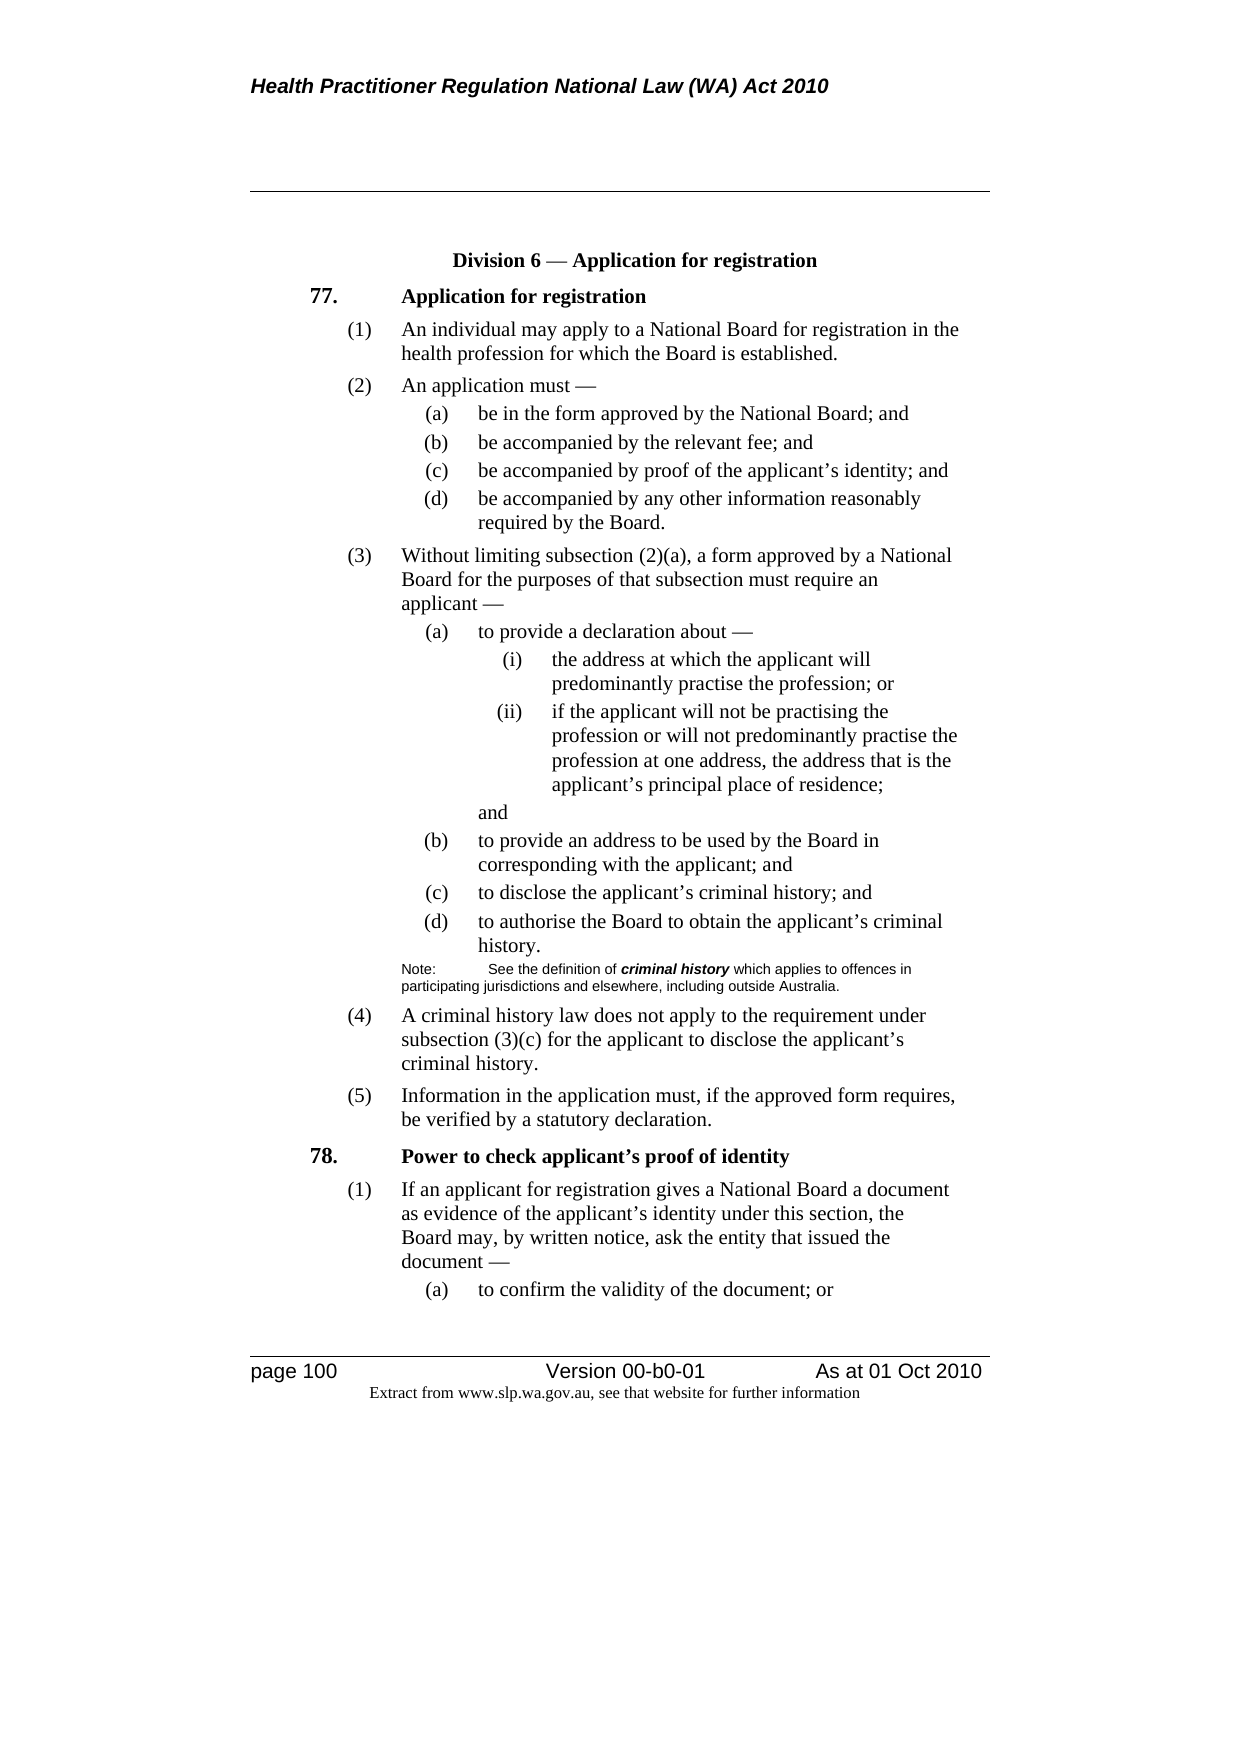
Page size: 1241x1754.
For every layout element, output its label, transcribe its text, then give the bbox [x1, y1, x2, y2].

text (b) be accompanied by the relevant fee; and [389, 429, 960, 454]
text (d) to authorise the Board to obtain the applicant’s criminal history. [389, 908, 960, 957]
text (5) Information in the application must, if the approved form requires, be verified by a statutory declaration. [312, 1083, 960, 1131]
text (c) be accompanied by proof of the applicant’s identity; and [389, 458, 960, 482]
text and [389, 800, 960, 824]
text (d) be accompanied by any other information reasonably required by the Board. [389, 486, 960, 534]
text (ii) if the applicant will not be practising the profession or will not predominantly practise the profession at one address, the address that is the applicant’s principal place of residence; [463, 699, 960, 796]
text (a) to confirm the validity of the document; or [389, 1277, 960, 1301]
text (1) An individual may apply to a National Board for registration in the health profession for which the Board is established. [312, 317, 960, 365]
text (a) to provide a declaration about — [389, 619, 960, 643]
text (c) to disclose the applicant’s criminal history; and [389, 880, 960, 904]
text (3) Without limiting subsection (2)(a), a form approved by a National Board for the purposes of that subsection must require an applicant — [312, 542, 960, 615]
subtitle 78. Power to check applicant’s proof of identity [309, 1142, 960, 1168]
text Note: See the definition of criminal history which applies to offences in participating jurisdictions and elsewhere, including outside Australia. [309, 961, 960, 994]
subtitle Division 6 — Application for registration [309, 247, 960, 272]
text (2) An application must — [312, 373, 960, 397]
text (4) A criminal history law does not apply to the requirement under subsection (3)(c) for the applicant to disclose the applicant’s criminal history. [312, 1003, 960, 1075]
text (1) If an applicant for registration gives a National Board a document as evidence of the applicant’s identity under this section, the Board may, by written notice, ask the entity that issued the document — [312, 1176, 960, 1273]
text (i) the address at which the applicant will predominantly practise the profession; or [463, 647, 960, 695]
subtitle 77. Application for registration [309, 282, 960, 308]
text (a) be in the form approved by the National Board; and [389, 401, 960, 425]
text (b) to provide an address to be used by the Board in corresponding with the applicant; and [389, 828, 960, 876]
